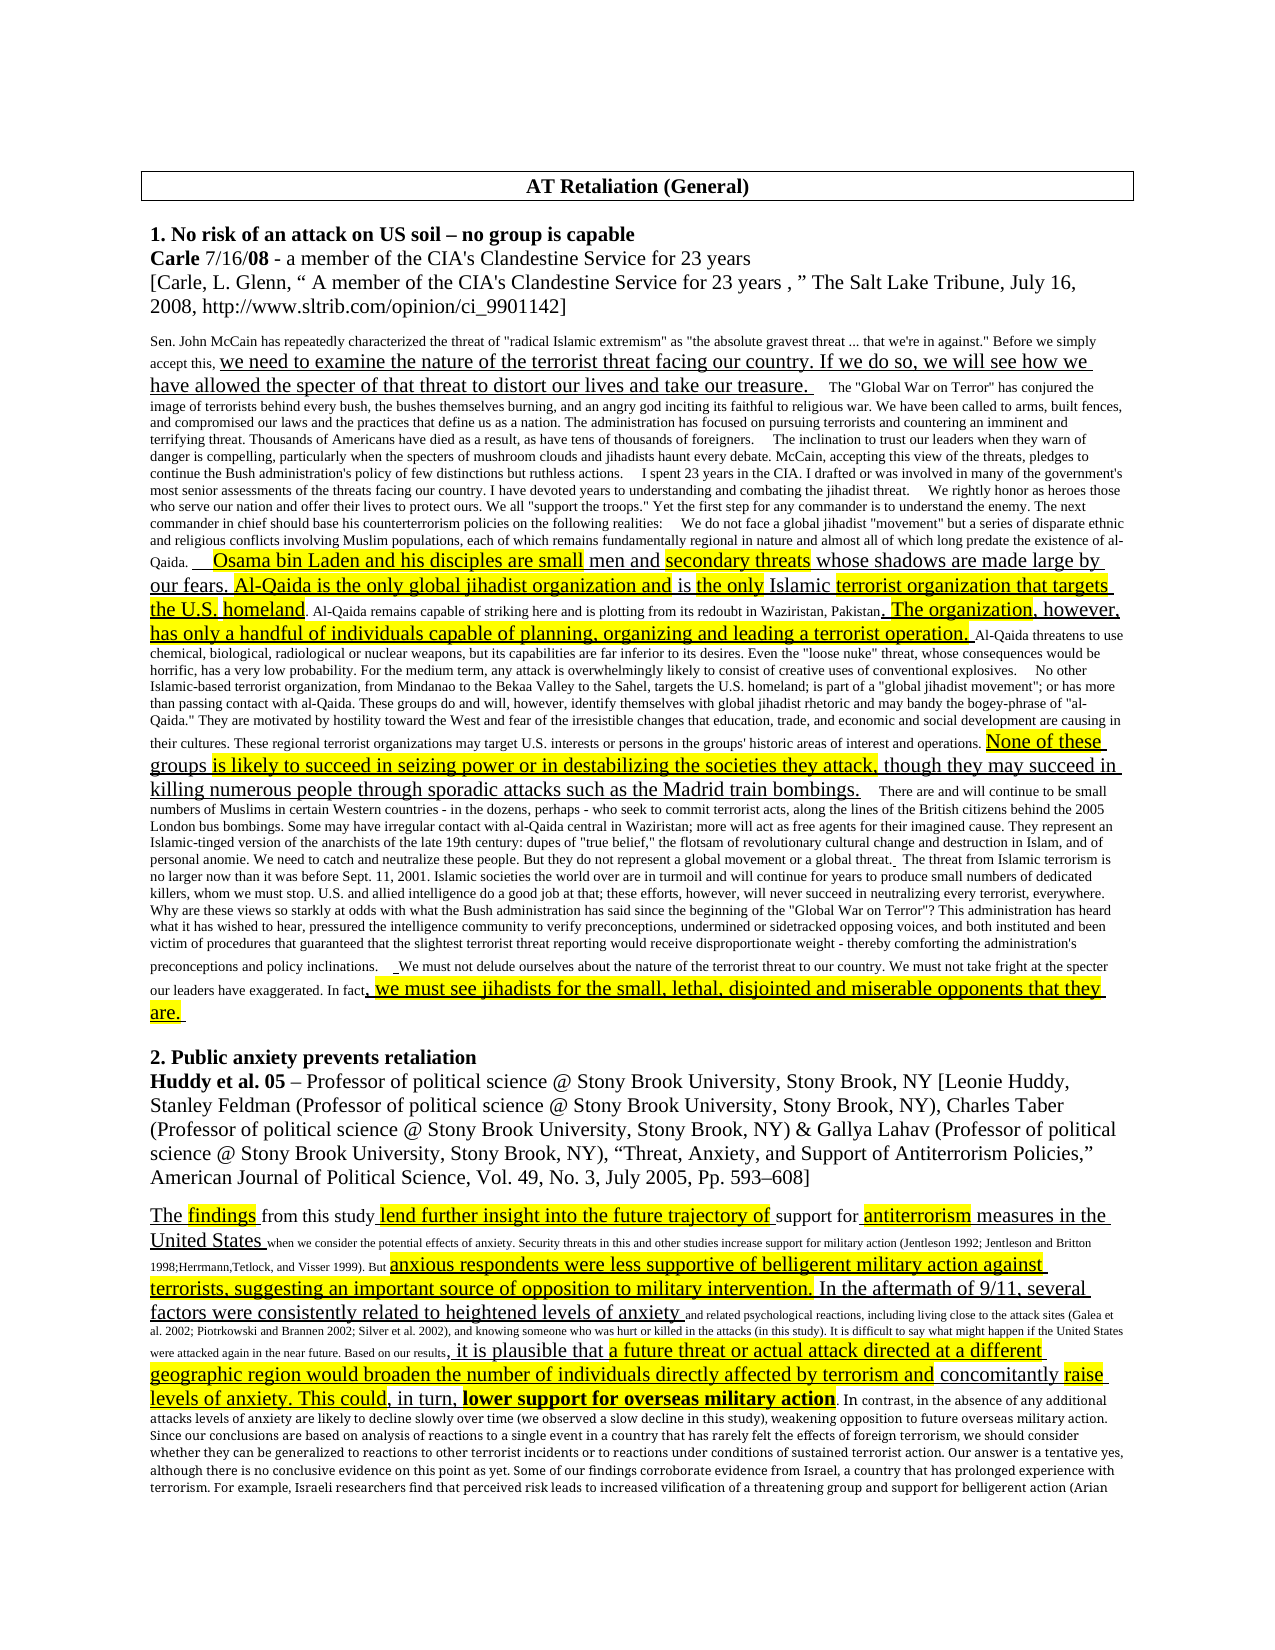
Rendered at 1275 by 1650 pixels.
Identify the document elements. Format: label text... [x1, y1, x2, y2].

text Carle 7/16/08 - a member of the CIA's Clandestine Service for 23 years [150, 246, 1125, 270]
text [Carle, L. Glenn, “ A member of the CIA's Clandestine Service for 23 years , ” The Salt Lake Tribune, July 16, 2008, http://www.sltrib.com/opinion/ci_9901142] [150, 270, 1125, 318]
subtitle 1. No risk of an attack on US soil – no group is capable [150, 222, 1125, 246]
subtitle 2. Public anxiety prevents retaliation [150, 1045, 1125, 1069]
text Sen. John McCain has repeatedly characterized the threat of "radical Islamic extremism" as "the absolute gravest threat ... that we're in against." Before we simply accept this, we need to examine the nature of the terrorist threat facing our country. If we do so, we will see how we have allowed the specter of that threat to distort our lives and take our treasure. The "Global War on Terror" has conjured the image of terrorists behind every bush, the bushes themselves burning, and an angry god inciting its faithful to religious war. We have been called to arms, built fences, and compromised our laws and the practices that define us as a nation. The administration has focused on pursuing terrorists and countering an imminent and terrifying threat. Thousands of Americans have died as a result, as have tens of thousands of foreigners. The inclination to trust our leaders when they warn of danger is compelling, particularly when the specters of mushroom clouds and jihadists haunt every debate. McCain, accepting this view of the threats, pledges to continue the Bush administration's policy of few distinctions but ruthless actions. I spent 23 years in the CIA. I drafted or was involved in many of the government's most senior assessments of the threats facing our country. I have devoted years to understanding and combating the jihadist threat. We rightly honor as heroes those who serve our nation and offer their lives to protect ours. We all "support the troops." Yet the first step for any commander is to understand the enemy. The next commander in chief should base his counterterrorism policies on the following realities: We do not face a global jihadist "movement" but a series of disparate ethnic and religious conflicts involving Muslim populations, each of which remains fundamentally regional in nature and almost all of which long predate the existence of al-Qaida. Osama bin Laden and his disciples are small men and secondary threats whose shadows are made large by our fears. Al-Qaida is the only global jihadist organization and is the only Islamic terrorist organization that targets the U.S. homeland. Al-Qaida remains capable of striking here and is plotting from its redoubt in Waziristan, Pakistan. The organization, however, has only a handful of individuals capable of planning, organizing and leading a terrorist operation. Al-Qaida threatens to use chemical, biological, radiological or nuclear weapons, but its capabilities are far inferior to its desires. Even the "loose nuke" threat, whose consequences would be horrific, has a very low probability. For the medium term, any attack is overwhelmingly likely to consist of creative uses of conventional explosives. No other Islamic-based terrorist organization, from Mindanao to the Bekaa Valley to the Sahel, targets the U.S. homeland; is part of a "global jihadist movement"; or has more than passing contact with al-Qaida. These groups do and will, however, identify themselves with global jihadist rhetoric and may bandy the bogey-phrase of "al-Qaida." They are motivated by hostility toward the West and fear of the irresistible changes that education, trade, and economic and social development are causing in their cultures. These regional terrorist organizations may target U.S. interests or persons in the groups' historic areas of interest and operations. None of these groups is likely to succeed in seizing power or in destabilizing the societies they attack, though they may succeed in killing numerous people through sporadic attacks such as the Madrid train bombings. There are and will continue to be small numbers of Muslims in certain Western countries - in the dozens, perhaps - who seek to commit terrorist acts, along the lines of the British citizens behind the 2005 London bus bombings. Some may have irregular contact with al-Qaida central in Waziristan; more will act as free agents for their imagined cause. They represent an Islamic-tinged version of the anarchists of the late 19th century: dupes of "true belief," the flotsam of revolutionary cultural change and destruction in Islam, and of personal anomie. We need to catch and neutralize these people. But they do not represent a global movement or a global threat. The threat from Islamic terrorism is no larger now than it was before Sept. 11, 2001. Islamic societies the world over are in turmoil and will continue for years to produce small numbers of dedicated killers, whom we must stop. U.S. and allied intelligence do a good job at that; these efforts, however, will never succeed in neutralizing every terrorist, everywhere. Why are these views so starkly at odds with what the Bush administration has said since the beginning of the "Global War on Terror"? This administration has heard what it has wished to hear, pressured the intelligence community to verify preconceptions, undermined or sidetracked opposing voices, and both instituted and been victim of procedures that guaranteed that the slightest terrorist threat reporting would receive disproportionate weight - thereby comforting the administration's preconceptions and policy inclinations. We must not delude ourselves about the nature of the terrorist threat to our country. We must not take fright at the specter our leaders have exaggerated. In fact, we must see jihadists for the small, lethal, disjointed and miserable opponents that they are. [150, 333, 1125, 1024]
text Huddy et al. 05 – Professor of political science @ Stony Brook University, Stony Brook, NY [Leonie Huddy, Stanley Feldman (Professor of political science @ Stony Brook University, Stony Brook, NY), Charles Taber (Professor of political science @ Stony Brook University, Stony Brook, NY) & Gallya Lahav (Professor of political science @ Stony Brook University, Stony Brook, NY), “Threat, Anxiety, and Support of Antiterrorism Policies,” American Journal of Political Science, Vol. 49, No. 3, July 2005, Pp. 593–608] [150, 1069, 1125, 1189]
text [150, 1203, 1125, 1496]
subtitle AT Retaliation (General) [142, 172, 1133, 200]
